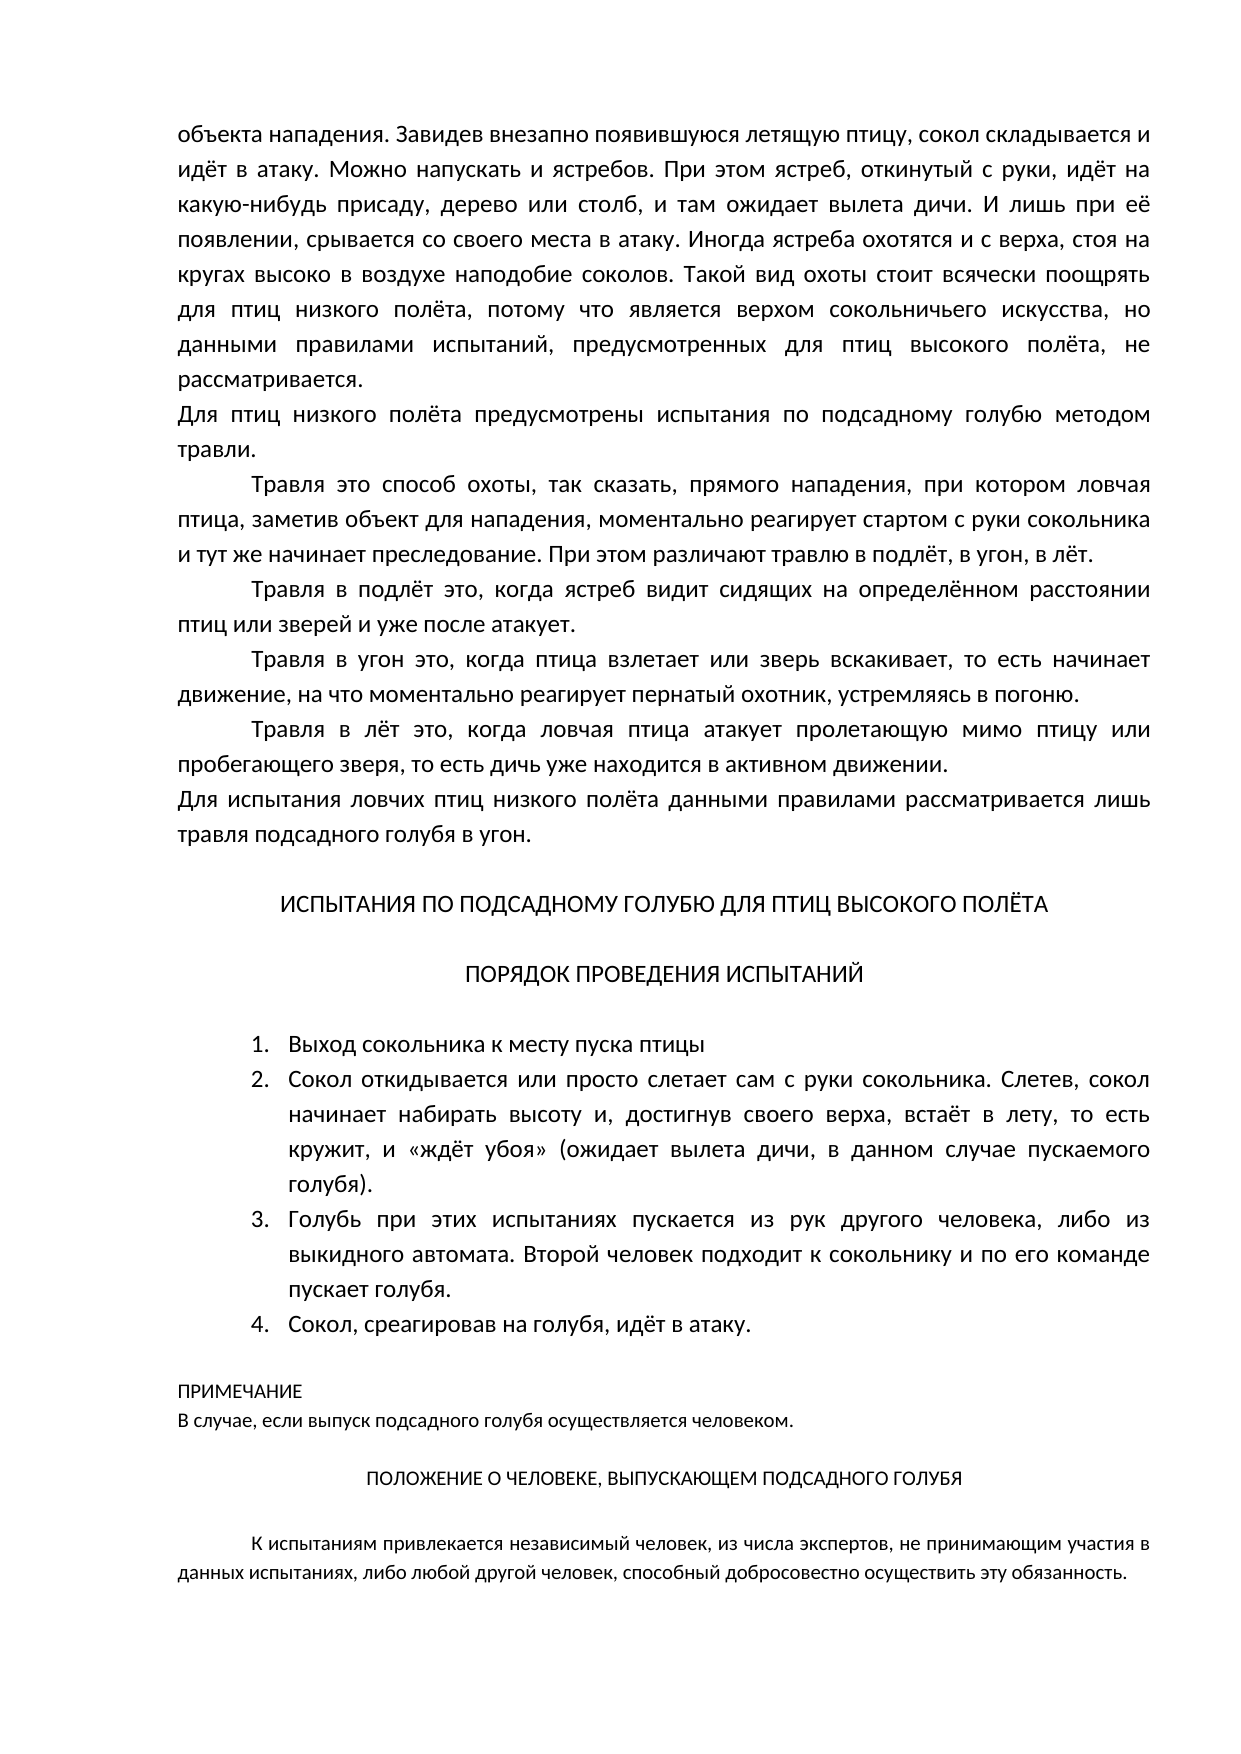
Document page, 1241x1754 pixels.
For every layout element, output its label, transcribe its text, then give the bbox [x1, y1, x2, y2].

text Травля в подлёт это, когда ястреб видит сидящих на определённом расстоянии птиц или зверей и уже после атакует. [177, 573, 1152, 639]
list Выход сокольника к месту пуска птицы [251, 1028, 1152, 1059]
text К испытаниям привлекается независимый человек, из числа экспертов, не принимающим участия в данных испытаниях, либо любой другой человек, способный добросовестно осуществить эту обязанность. [177, 1530, 1152, 1584]
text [177, 118, 1152, 394]
list Голубь при этих испытаниях пускается из рук другого человека, либо из выкидного автомата. Второй человек подходит к сокольнику и по его команде пускает голубя. [251, 1203, 1152, 1304]
list Сокол откидывается или просто слетает сам с руки сокольника. Слетев, сокол начинает набирать высоту и, достигнув своего верха, встаёт в лету, то есть кружит, и «ждёт убоя» (ожидает вылета дичи, в данном случае пускаемого голубя). [251, 1063, 1152, 1199]
text ПОРЯДОК ПРОВЕДЕНИЯ ИСПЫТАНИЙ [177, 958, 1152, 989]
text Для испытания ловчих птиц низкого полёта данными правилами рассматривается лишь травля подсадного голубя в угон. [177, 783, 1152, 849]
text Для птиц низкого полёта предусмотрены испытания по подсадному голубю методом травли. [177, 398, 1152, 464]
text ПРИМЕЧАНИЕ [177, 1378, 1152, 1403]
list Сокол, среагировав на голубя, идёт в атаку. [251, 1308, 1152, 1339]
text В случае, если выпуск подсадного голубя осуществляется человеком. [177, 1407, 1152, 1433]
text Травля это способ охоты, так сказать, прямого нападения, при котором ловчая птица, заметив объект для нападения, моментально реагирует стартом с руки сокольника и тут же начинает преследование. При этом различают травлю в подлёт, в угон, в лёт. [177, 468, 1152, 569]
text ИСПЫТАНИЯ ПО ПОДСАДНОМУ ГОЛУБЮ ДЛЯ ПТИЦ ВЫСОКОГО ПОЛЁТА [177, 888, 1152, 919]
text Травля в лёт это, когда ловчая птица атакует пролетающую мимо птицу или пробегающего зверя, то есть дичь уже находится в активном движении. [177, 713, 1152, 779]
text ПОЛОЖЕНИЕ О ЧЕЛОВЕКЕ, ВЫПУСКАЮЩЕМ ПОДСАДНОГО ГОЛУБЯ [177, 1466, 1152, 1491]
text Травля в угон это, когда птица взлетает или зверь вскакивает, то есть начинает движение, на что моментально реагирует пернатый охотник, устремляясь в погоню. [177, 643, 1152, 709]
